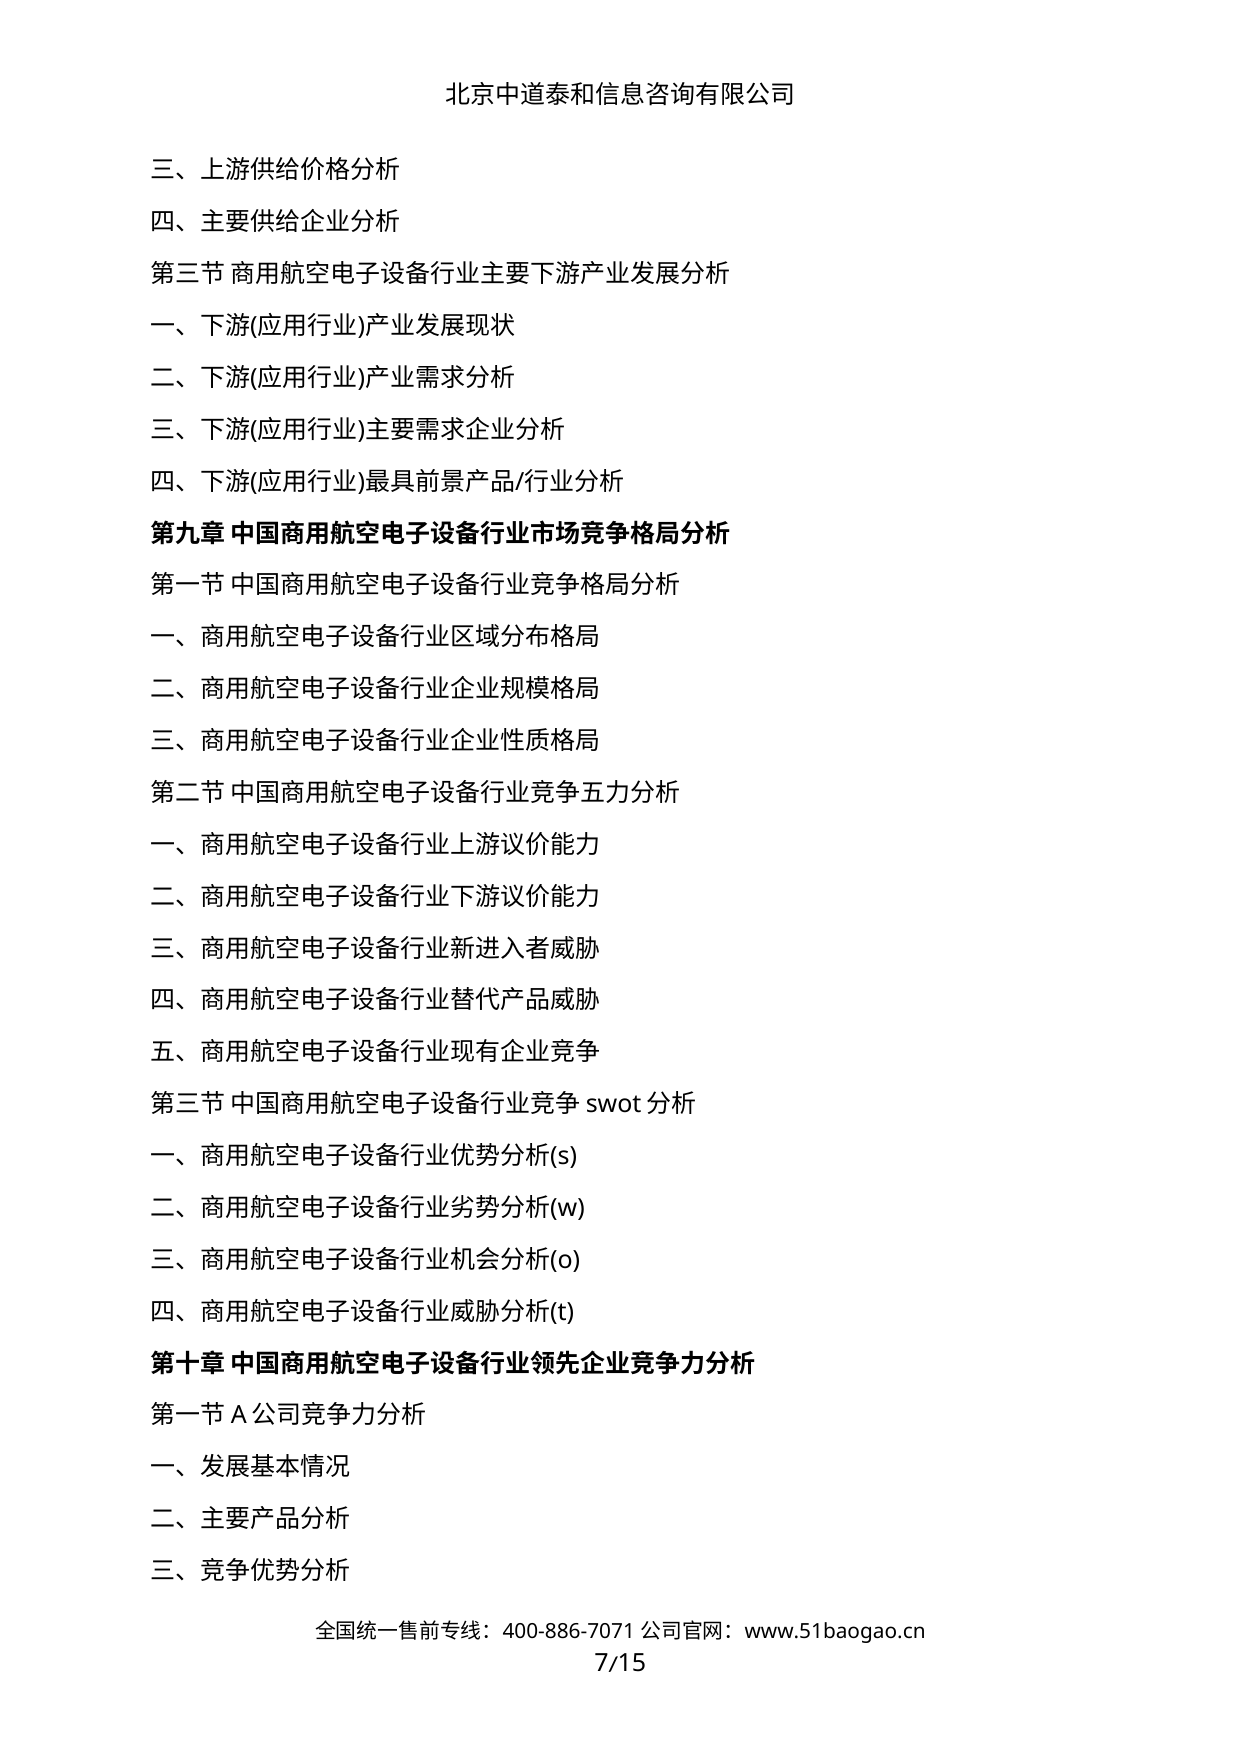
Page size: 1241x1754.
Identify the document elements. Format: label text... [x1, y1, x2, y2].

text 一、商用航空电子设备行业优势分析(s) [150, 1136, 1090, 1172]
text 一、商用航空电子设备行业区域分布格局 [150, 617, 1090, 653]
text 第十章 中国商用航空电子设备行业领先企业竞争力分析 [150, 1343, 1090, 1379]
text 五、商用航空电子设备行业现有企业竞争 [150, 1032, 1090, 1068]
text 三、商用航空电子设备行业新进入者威胁 [150, 928, 1090, 964]
text 二、商用航空电子设备行业下游议价能力 [150, 876, 1090, 912]
text 四、主要供给企业分析 [150, 202, 1090, 238]
text 一、下游(应用行业)产业发展现状 [150, 306, 1090, 342]
text 二、下游(应用行业)产业需求分析 [150, 357, 1090, 394]
text 一、发展基本情况 [150, 1447, 1090, 1483]
text 第三节 商用航空电子设备行业主要下游产业发展分析 [150, 254, 1090, 290]
text 第一节 中国商用航空电子设备行业竞争格局分析 [150, 565, 1090, 601]
text 第三节 中国商用航空电子设备行业竞争swot分析 [150, 1084, 1090, 1120]
text 第二节 中国商用航空电子设备行业竞争五力分析 [150, 772, 1090, 809]
text 第九章 中国商用航空电子设备行业市场竞争格局分析 [150, 513, 1090, 549]
text 一、商用航空电子设备行业上游议价能力 [150, 824, 1090, 861]
text 二、主要产品分析 [150, 1499, 1090, 1535]
text 第一节 A公司竞争力分析 [150, 1395, 1090, 1431]
text 三、下游(应用行业)主要需求企业分析 [150, 409, 1090, 446]
text 三、竞争优势分析 [150, 1551, 1090, 1587]
text 二、商用航空电子设备行业企业规模格局 [150, 669, 1090, 705]
text 三、商用航空电子设备行业机会分析(o) [150, 1239, 1090, 1276]
text 四、商用航空电子设备行业威胁分析(t) [150, 1291, 1090, 1327]
text 二、商用航空电子设备行业劣势分析(w) [150, 1187, 1090, 1224]
text 四、下游(应用行业)最具前景产品/行业分析 [150, 461, 1090, 497]
text 三、商用航空电子设备行业企业性质格局 [150, 721, 1090, 757]
text 四、商用航空电子设备行业替代产品威胁 [150, 980, 1090, 1016]
text 三、上游供给价格分析 [150, 150, 1090, 186]
